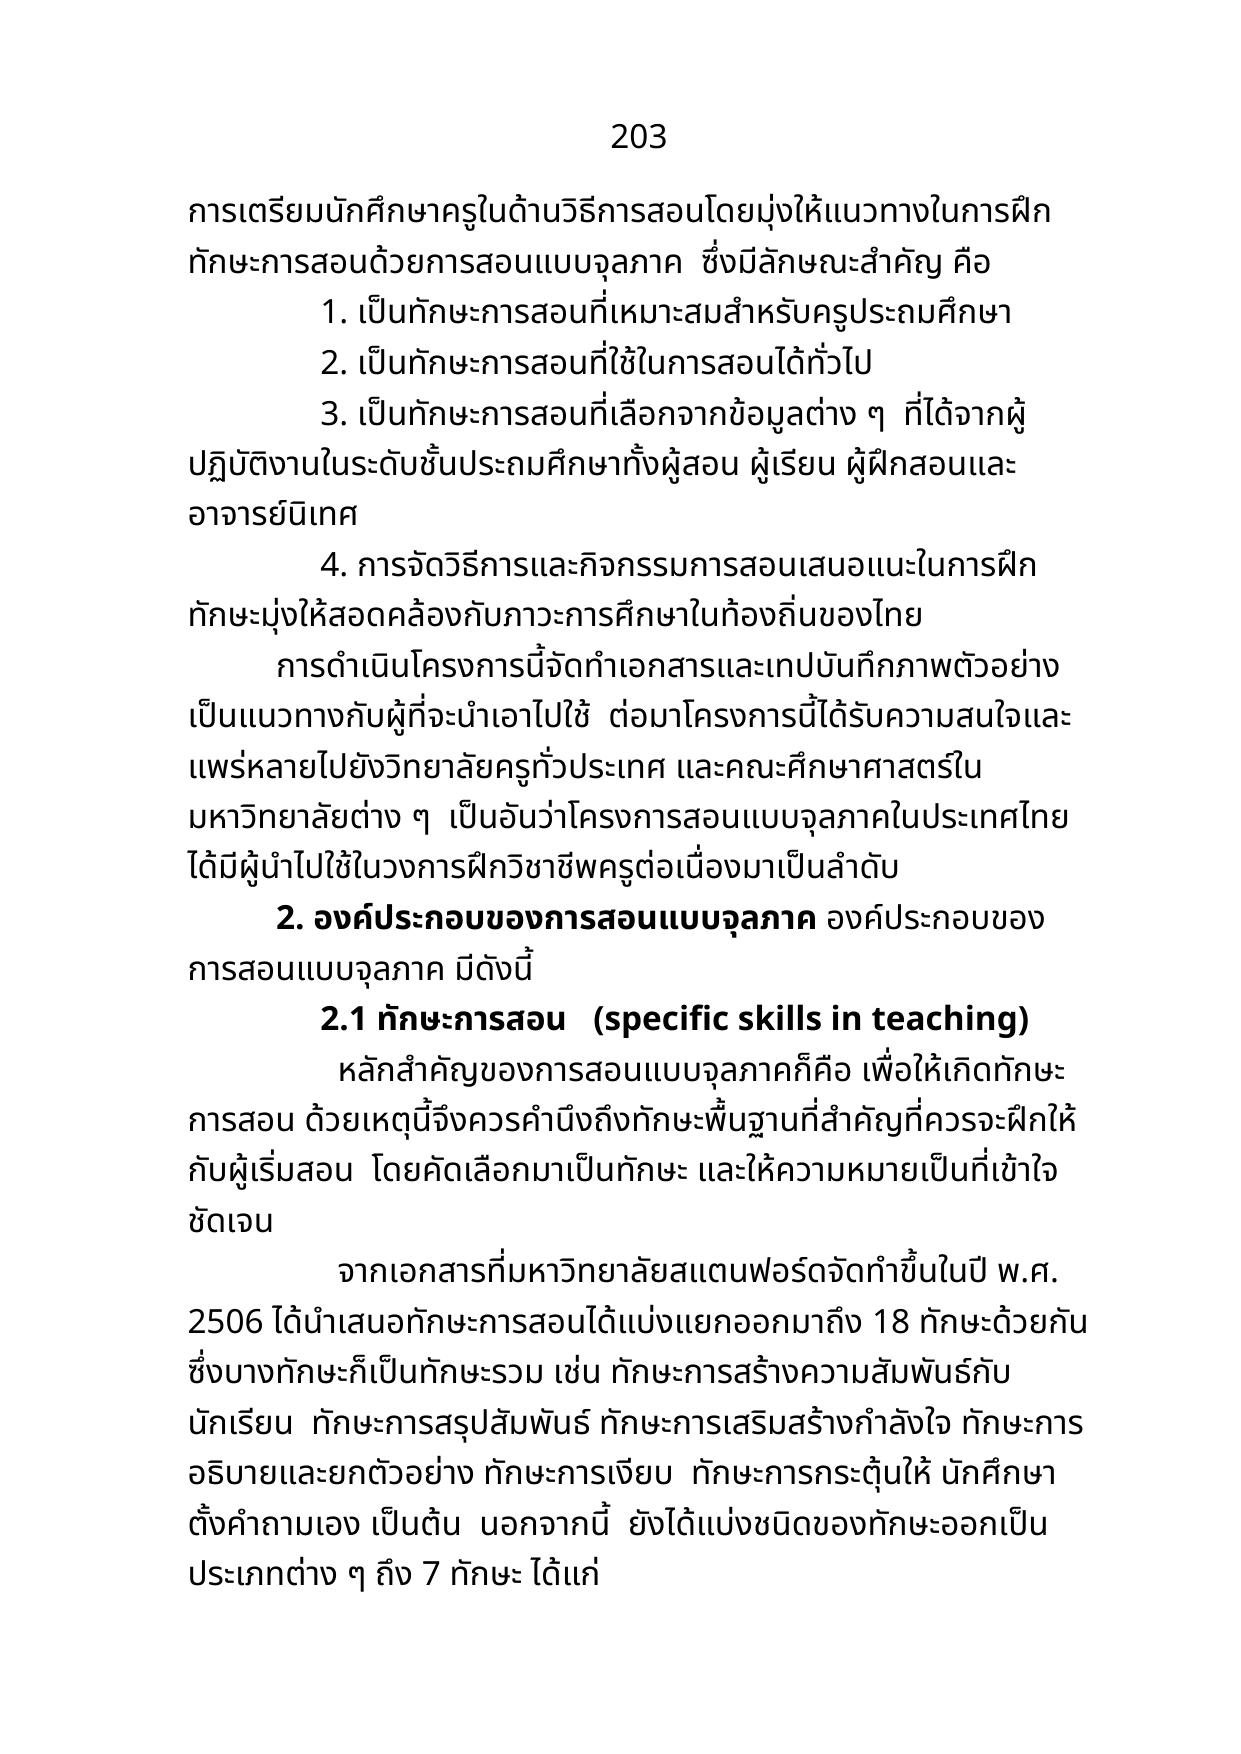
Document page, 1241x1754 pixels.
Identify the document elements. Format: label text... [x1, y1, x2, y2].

text 1. เป็นทักษะการสอนที่เหมาะสมสำหรับครูประถมศึกษา [187, 288, 1090, 339]
text การดำเนินโครงการนี้จัดทำเอกสารและเทปบันทึกภาพตัวอย่างเป็นแนวทางกับผู้ที่จะนำเอาไปใช้ ต่อมาโครงการนี้ได้รับความสนใจและแพร่หลายไปยังวิทยาลัยครูทั่วประเทศ และคณะศึกษาศาสตร์ในมหาวิทยาลัยต่าง ๆ เป็นอันว่าโครงการสอนแบบจุลภาคในประเทศไทยได้มีผู้นำไปใช้ในวงการฝึกวิชาชีพครูต่อเนื่องมาเป็นลำดับ [187, 642, 1090, 894]
text 2.1 ทักษะการสอน (specific skills in teaching) [187, 995, 1090, 1046]
text 4. การจัดวิธีการและกิจกรรมการสอนเสนอแนะในการฝึกทักษะมุ่งให้สอดคล้องกับภาวะการศึกษาในท้องถิ่นของไทย [187, 541, 1090, 642]
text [187, 187, 1090, 288]
text จากเอกสารที่มหาวิทยาลัยสแตนฟอร์ดจัดทำขึ้นในปี พ.ศ. 2506 ได้นำเสนอทักษะการสอนได้แบ่งแยกออกมาถึง 18 ทักษะด้วยกัน ซึ่งบางทักษะก็เป็นทักษะรวม เช่น ทักษะการสร้างความสัมพันธ์กับนักเรียน ทักษะการสรุปสัมพันธ์ ทักษะการเสริมสร้างกำลังใจ ทักษะการอธิบายและยกตัวอย่าง ทักษะการเงียบ ทักษะการกระตุ้นให้ นักศึกษาตั้งคำถามเอง เป็นต้น นอกจากนี้ ยังได้แบ่งชนิดของทักษะออกเป็นประเภทต่าง ๆ ถึง 7 ทักษะ ได้แก่ [187, 1247, 1090, 1601]
text 2. เป็นทักษะการสอนที่ใช้ในการสอนได้ทั่วไป [187, 339, 1090, 389]
text 2. องค์ประกอบของการสอนแบบจุลภาค องค์ประกอบของการสอนแบบจุลภาค มีดังนี้ [187, 894, 1090, 995]
text หลักสำคัญของการสอนแบบจุลภาคก็คือ เพื่อให้เกิดทักษะการสอน ด้วยเหตุนี้จึงควรคำนึงถึงทักษะพื้นฐานที่สำคัญที่ควรจะฝึกให้กับผู้เริ่มสอน โดยคัดเลือกมาเป็นทักษะ และให้ความหมายเป็นที่เข้าใจชัดเจน [187, 1046, 1090, 1247]
text 3. เป็นทักษะการสอนที่เลือกจากข้อมูลต่าง ๆ ที่ได้จากผู้ปฏิบัติงานในระดับชั้นประถมศึกษาทั้งผู้สอน ผู้เรียน ผู้ฝึกสอนและอาจารย์นิเทศ [187, 389, 1090, 541]
